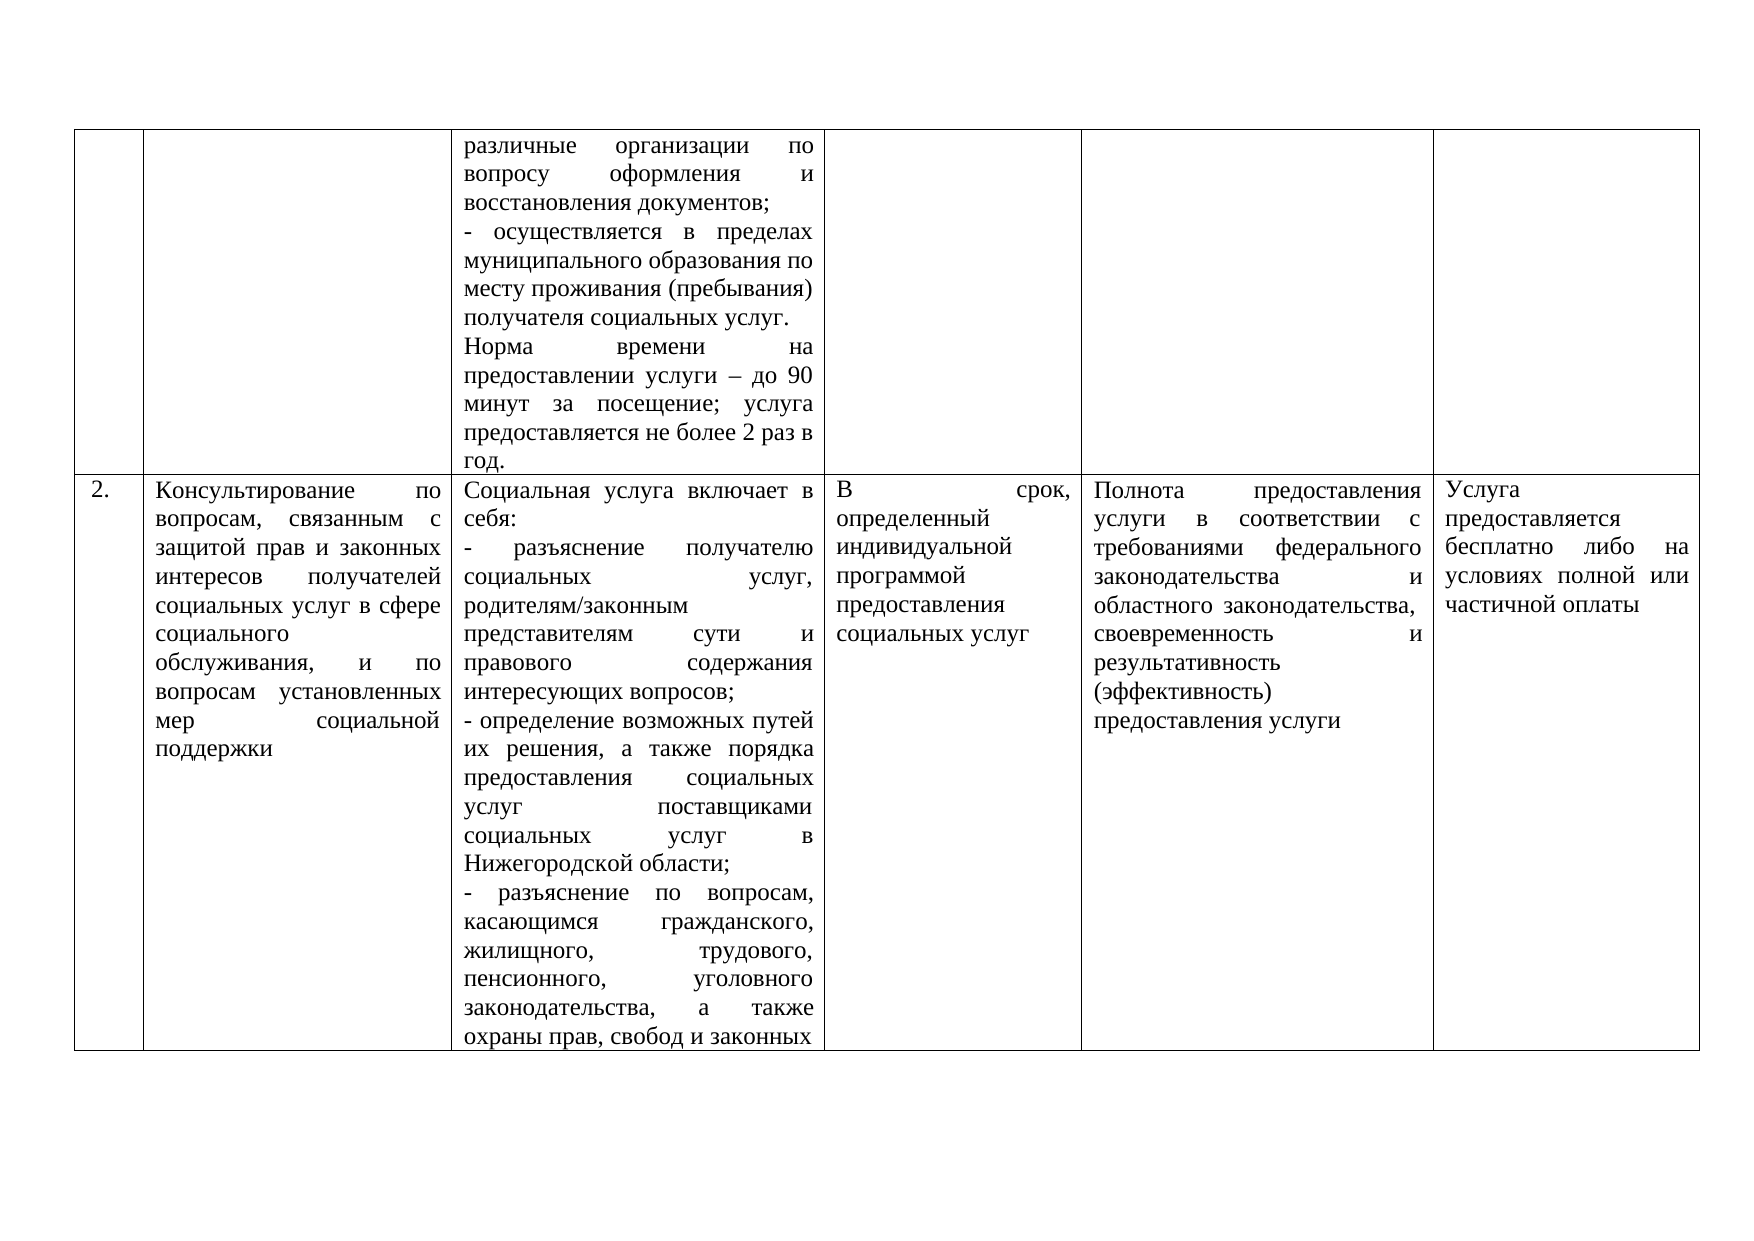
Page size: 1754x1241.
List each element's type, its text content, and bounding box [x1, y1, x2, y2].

table_cell Полнота предоставления услуги в соответствии с требованиями федерального законодательства и областного законодательства, своевременность и результативность (эффективность) предоставления услуги [1082, 475, 1433, 1050]
table_header [825, 130, 1081, 474]
table_cell Услуга предоставляется бесплатно либо на условиях полной или частичной оплаты [1434, 475, 1699, 1050]
table_cell 2. [75, 475, 143, 1050]
table_header [1082, 130, 1433, 474]
table_cell Консультирование по вопросам, связанным с защитой прав и законных интересов получателей социальных услуг в сфере социального обслуживания, и по вопросам установленных мер социальной поддержки [144, 475, 451, 1050]
table_header различные организации по вопросу оформления и восстановления документов; - осуществляется в пределах муниципального образования по месту проживания (пребывания) получателя социальных услуг. Норма времени на предоставлении услуги – до 90 минут за посещение; услуга предоставляется не более 2 раз в год. [452, 130, 824, 474]
table_header [144, 130, 451, 474]
table_cell В срок, определенный индивидуальной программой предоставления социальных услуг [825, 475, 1081, 1050]
table_header [75, 130, 143, 474]
table_cell Социальная услуга включает в себя: разъяснение получателю социальных услуг, родителям/законным представителям сути и правового содержания интересующих вопросов; определение возможных путей их решения, а также порядка предоставления социальных услуг поставщиками социальных услуг в Нижегородской области; разъяснение по вопросам, касающимся гражданского, жилищного, трудового, пенсионного, уголовного законодательства, а также охраны прав, свобод и законных [452, 475, 824, 1050]
table_header [1434, 130, 1699, 474]
